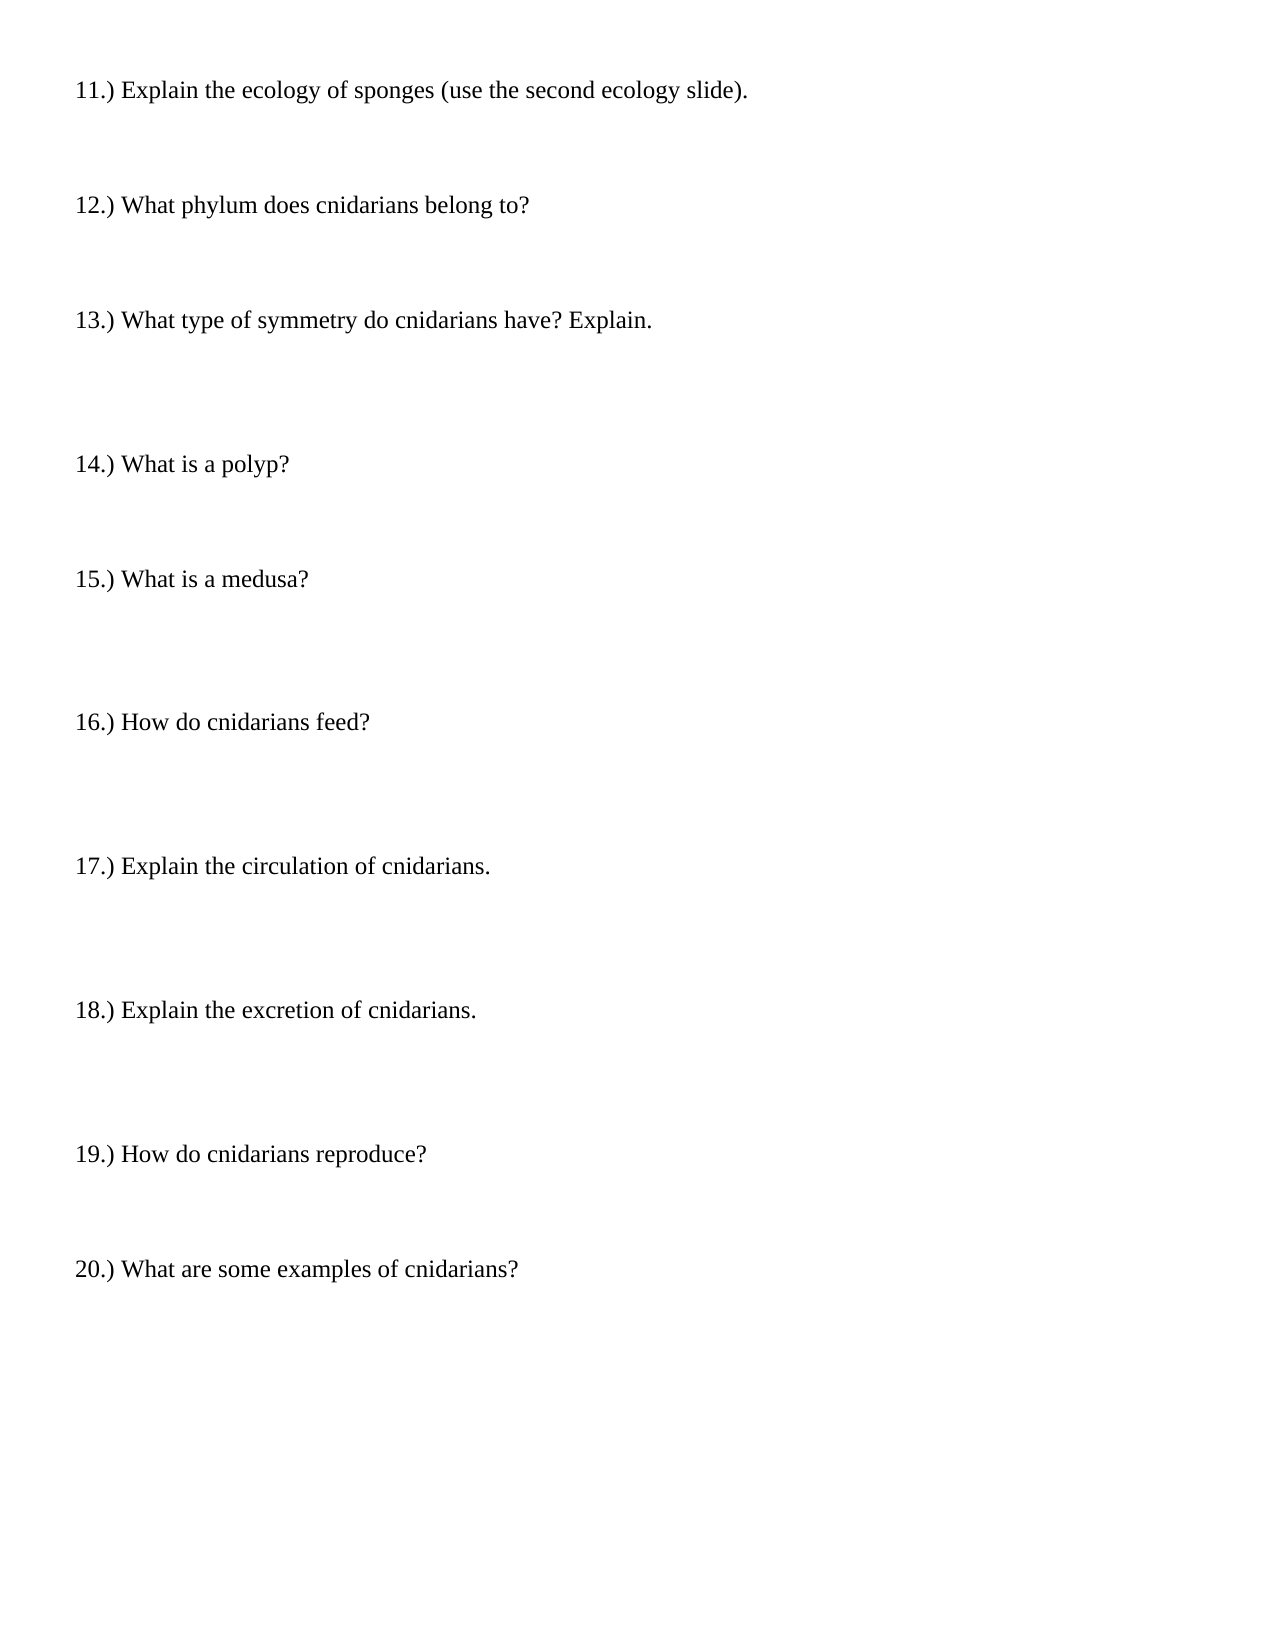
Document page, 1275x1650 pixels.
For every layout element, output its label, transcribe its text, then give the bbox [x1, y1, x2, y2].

text 14.) What is a polyp? [75, 449, 1200, 477]
text 15.) What is a medusa? [75, 564, 1200, 592]
text 17.) Explain the circulation of cnidarians. [75, 851, 1200, 880]
text 12.) What phylum does cnidarians belong to? [75, 190, 1200, 219]
text 19.) How do cnidarians reproduce? [75, 1139, 1200, 1167]
text 11.) Explain the ecology of sponges (use the second ecology slide). [75, 75, 1200, 104]
text 20.) What are some examples of cnidarians? [75, 1254, 1200, 1282]
text 16.) How do cnidarians feed? [75, 707, 1200, 736]
text 18.) Explain the excretion of cnidarians. [75, 995, 1200, 1024]
text 13.) What type of symmetry do cnidarians have? Explain. [75, 305, 1200, 334]
